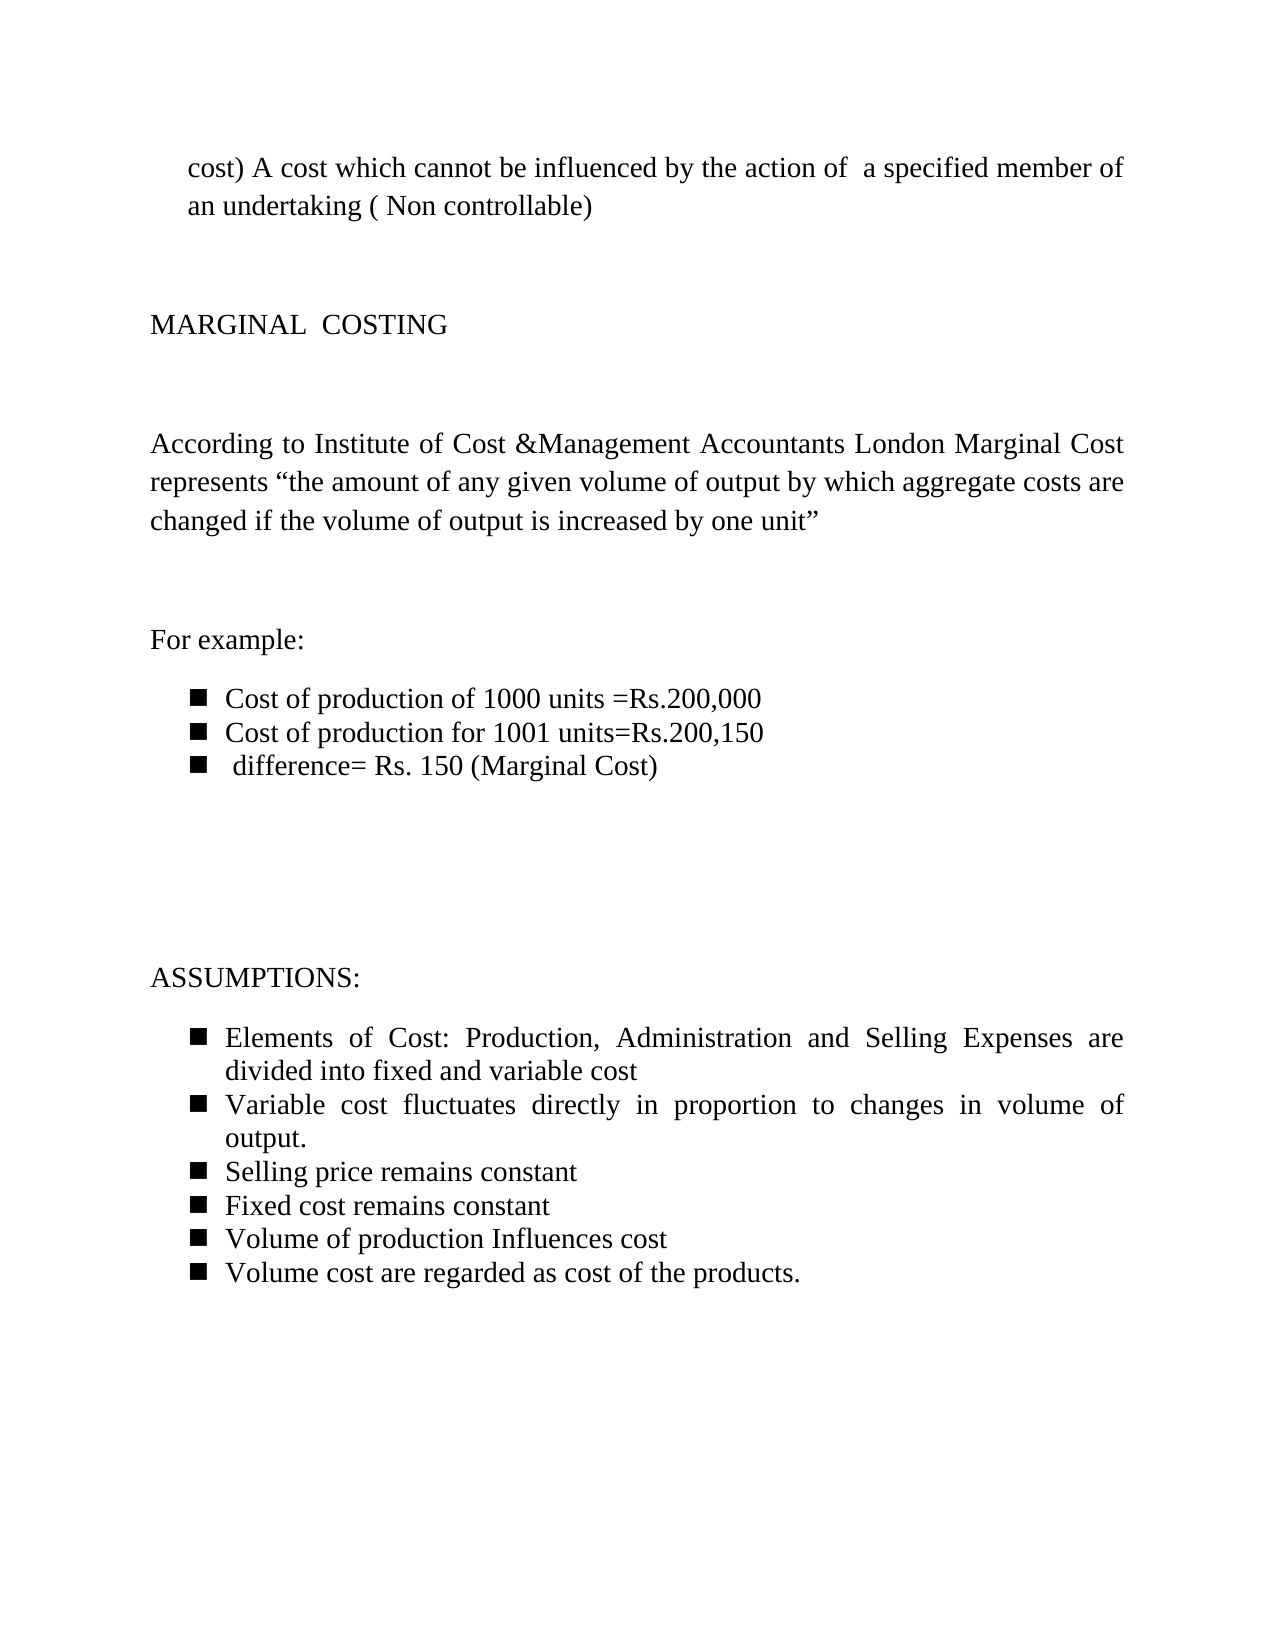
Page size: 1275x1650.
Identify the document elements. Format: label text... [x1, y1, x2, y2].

list Selling price remains constant [187, 1154, 1125, 1188]
list Volume of production Influences cost [187, 1221, 1125, 1255]
list Fixed cost remains constant [187, 1188, 1125, 1221]
text MARGINAL COSTING [150, 307, 1125, 341]
text According to Institute of Cost &Management Accountants London Marginal Cost represents “the amount of any given volume of output by which aggregate costs are changed if the volume of output is increased by one unit” [150, 426, 1125, 537]
list Cost of production for 1001 units=Rs.200,150 [187, 715, 1125, 748]
text For example: [150, 622, 1125, 655]
list difference= Rs. 150 (Marginal Cost) [187, 748, 1125, 782]
list Cost of production of 1000 units =Rs.200,000 [187, 681, 1125, 715]
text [187, 150, 1125, 222]
list Elements of Cost: Production, Administration and Selling Expenses are divided into fixed and variable cost [187, 1020, 1125, 1087]
text ASSUMPTIONS: [150, 960, 1125, 994]
list Variable cost fluctuates directly in proportion to changes in volume of output. [187, 1087, 1125, 1154]
list Volume cost are regarded as cost of the products. [187, 1255, 1125, 1289]
